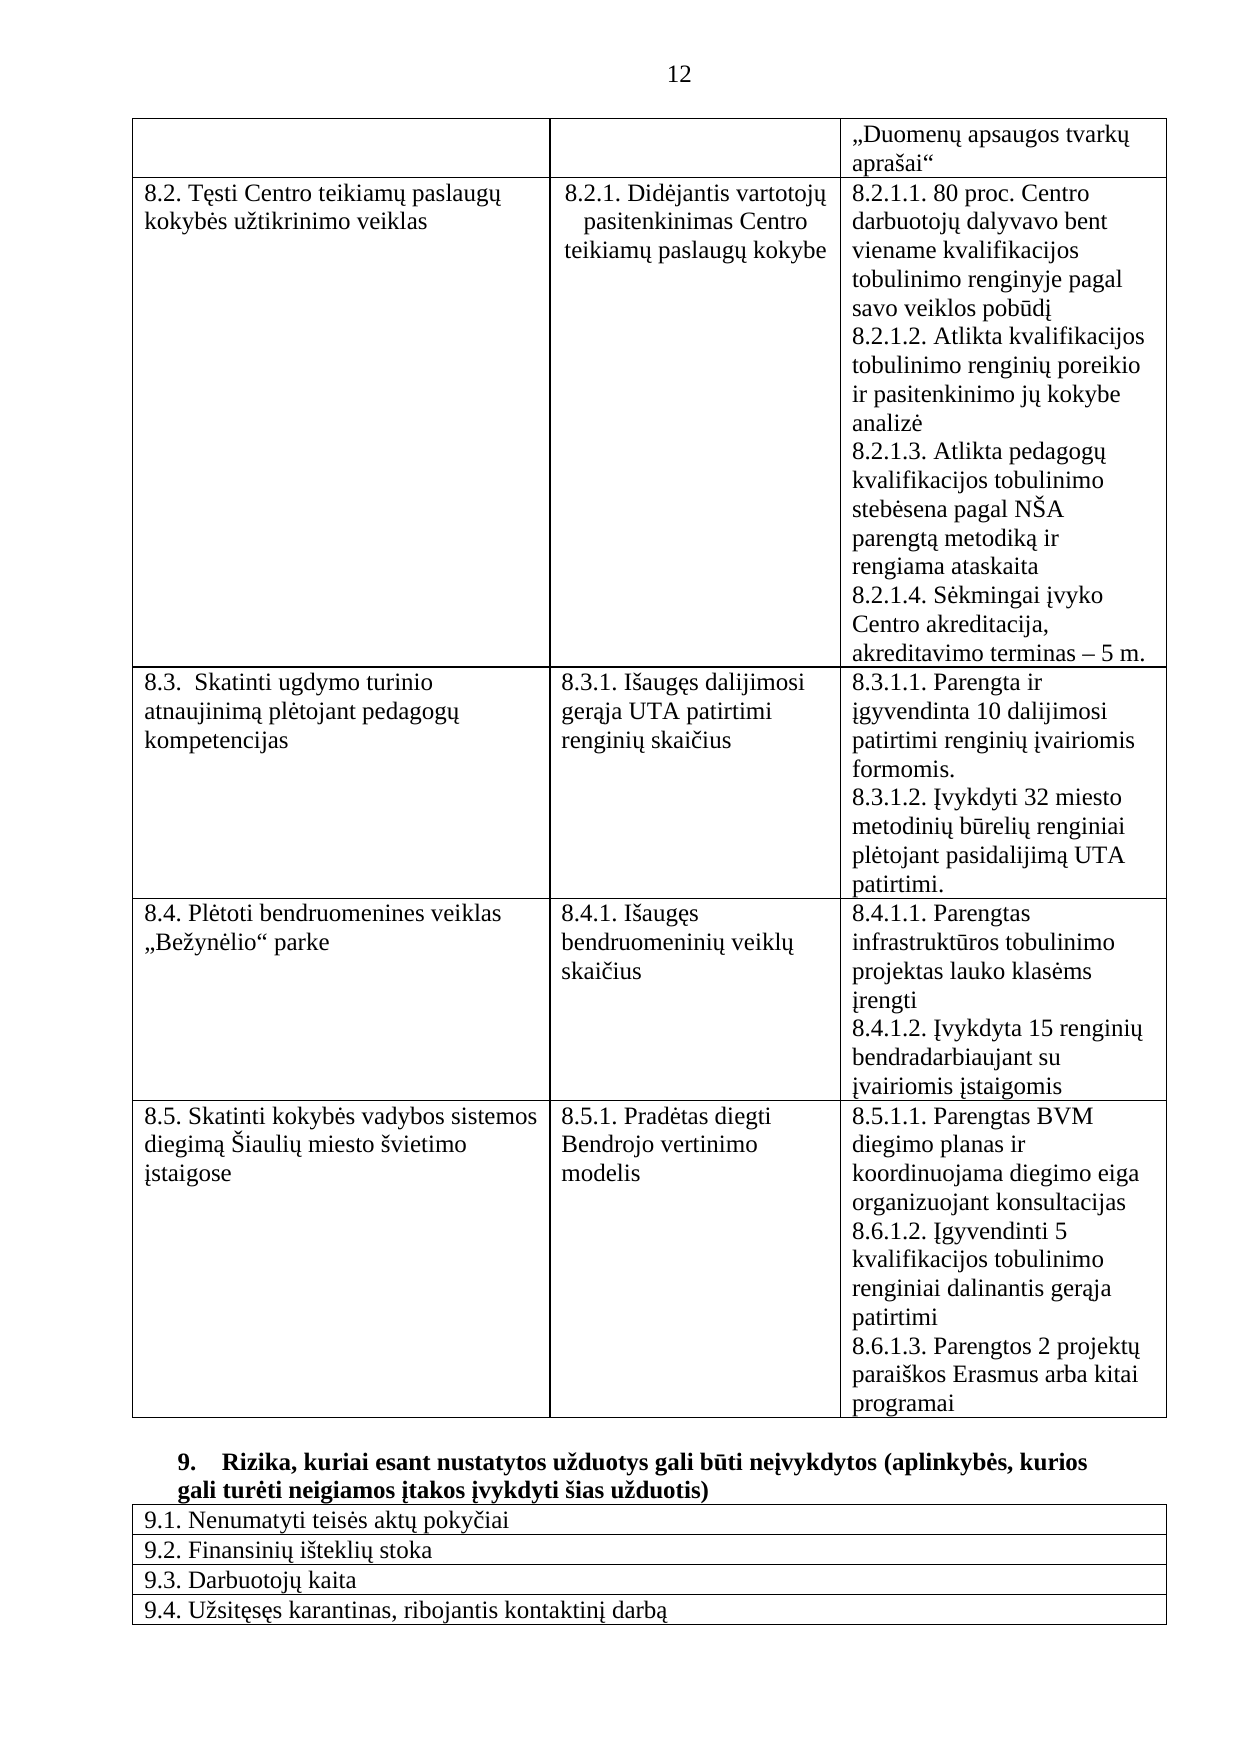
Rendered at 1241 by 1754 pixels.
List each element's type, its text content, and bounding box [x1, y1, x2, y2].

table_cell 8.2.1.1. 80 proc. Centro darbuotojų dalyvavo bent viename kvalifikacijos tobulinimo renginyje pagal savo veiklos pobūdį 8.2.1.2. Atlikta kvalifikacijos tobulinimo renginių poreikio ir pasitenkinimo jų kokybe analizė 8.2.1.3. Atlikta pedagogų kvalifikacijos tobulinimo stebėsena pagal NŠA parengtą metodiką ir rengiama ataskaita 8.2.1.4. Sėkmingai įvyko Centro akreditacija, akreditavimo terminas – 5 m. [841, 178, 1166, 666]
table_cell 8.5.1.1. Parengtas BVM diegimo planas ir koordinuojama diegimo eiga organizuojant konsultacijas 8.6.1.2. Įgyvendinti 5 kvalifikacijos tobulinimo renginiai dalinantis gerąja patirtimi 8.6.1.3. Parengtos 2 projektų paraiškos Erasmus arba kitai programai [841, 1101, 1166, 1417]
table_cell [551, 119, 840, 177]
text 9. Rizika, kuriai esant nustatytos užduotys gali būti neįvykdytos (aplinkybės, kurios [177, 1447, 1181, 1476]
table_header 9.1. Nenumatyti teisės aktų pokyčiai [133, 1505, 1166, 1534]
table_cell 9.3. Darbuotojų kaita [133, 1565, 1166, 1594]
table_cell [133, 119, 549, 177]
table_cell 9.4. Užsitęsęs karantinas, ribojantis kontaktinį darbą [133, 1595, 1166, 1623]
table_cell 8.3.1. Išaugęs dalijimosi gerąja UTA patirtimi renginių skaičius [551, 668, 840, 897]
table_cell 8.5. Skatinti kokybės vadybos sistemos diegimą Šiaulių miesto švietimo įstaigose [133, 1101, 549, 1417]
table_cell 8.2.1. Didėjantis vartotojų pasitenkinimas Centro teikiamų paslaugų kokybe [551, 178, 840, 666]
table_cell 8.4.1.1. Parengtas infrastruktūros tobulinimo projektas lauko klasėms įrengti 8.4.1.2. Įvykdyta 15 renginių bendradarbiaujant su įvairiomis įstaigomis [841, 899, 1166, 1100]
text gali turėti neigiamos įtakos įvykdyti šias užduotis) [177, 1476, 1181, 1504]
table_cell 8.5.1. Pradėtas diegti Bendrojo vertinimo modelis [551, 1101, 840, 1417]
table_cell 8.2. Tęsti Centro teikiamų paslaugų kokybės užtikrinimo veiklas [133, 178, 549, 666]
table_cell 8.3.1.1. Parengta ir įgyvendinta 10 dalijimosi patirtimi renginių įvairiomis formomis. 8.3.1.2. Įvykdyti 32 miesto metodinių būrelių renginiai plėtojant pasidalijimą UTA patirtimi. [841, 668, 1166, 897]
table_cell 8.4. Plėtoti bendruomenines veiklas „Bežynėlio“ parke [133, 899, 549, 1100]
table_cell 9.2. Finansinių išteklių stoka [133, 1535, 1166, 1564]
table_cell 8.3. Skatinti ugdymo turinio atnaujinimą plėtojant pedagogų kompetencijas [133, 668, 549, 897]
table_cell 8.4.1. Išaugęs bendruomeninių veiklų skaičius [551, 899, 840, 1100]
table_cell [841, 119, 1166, 177]
